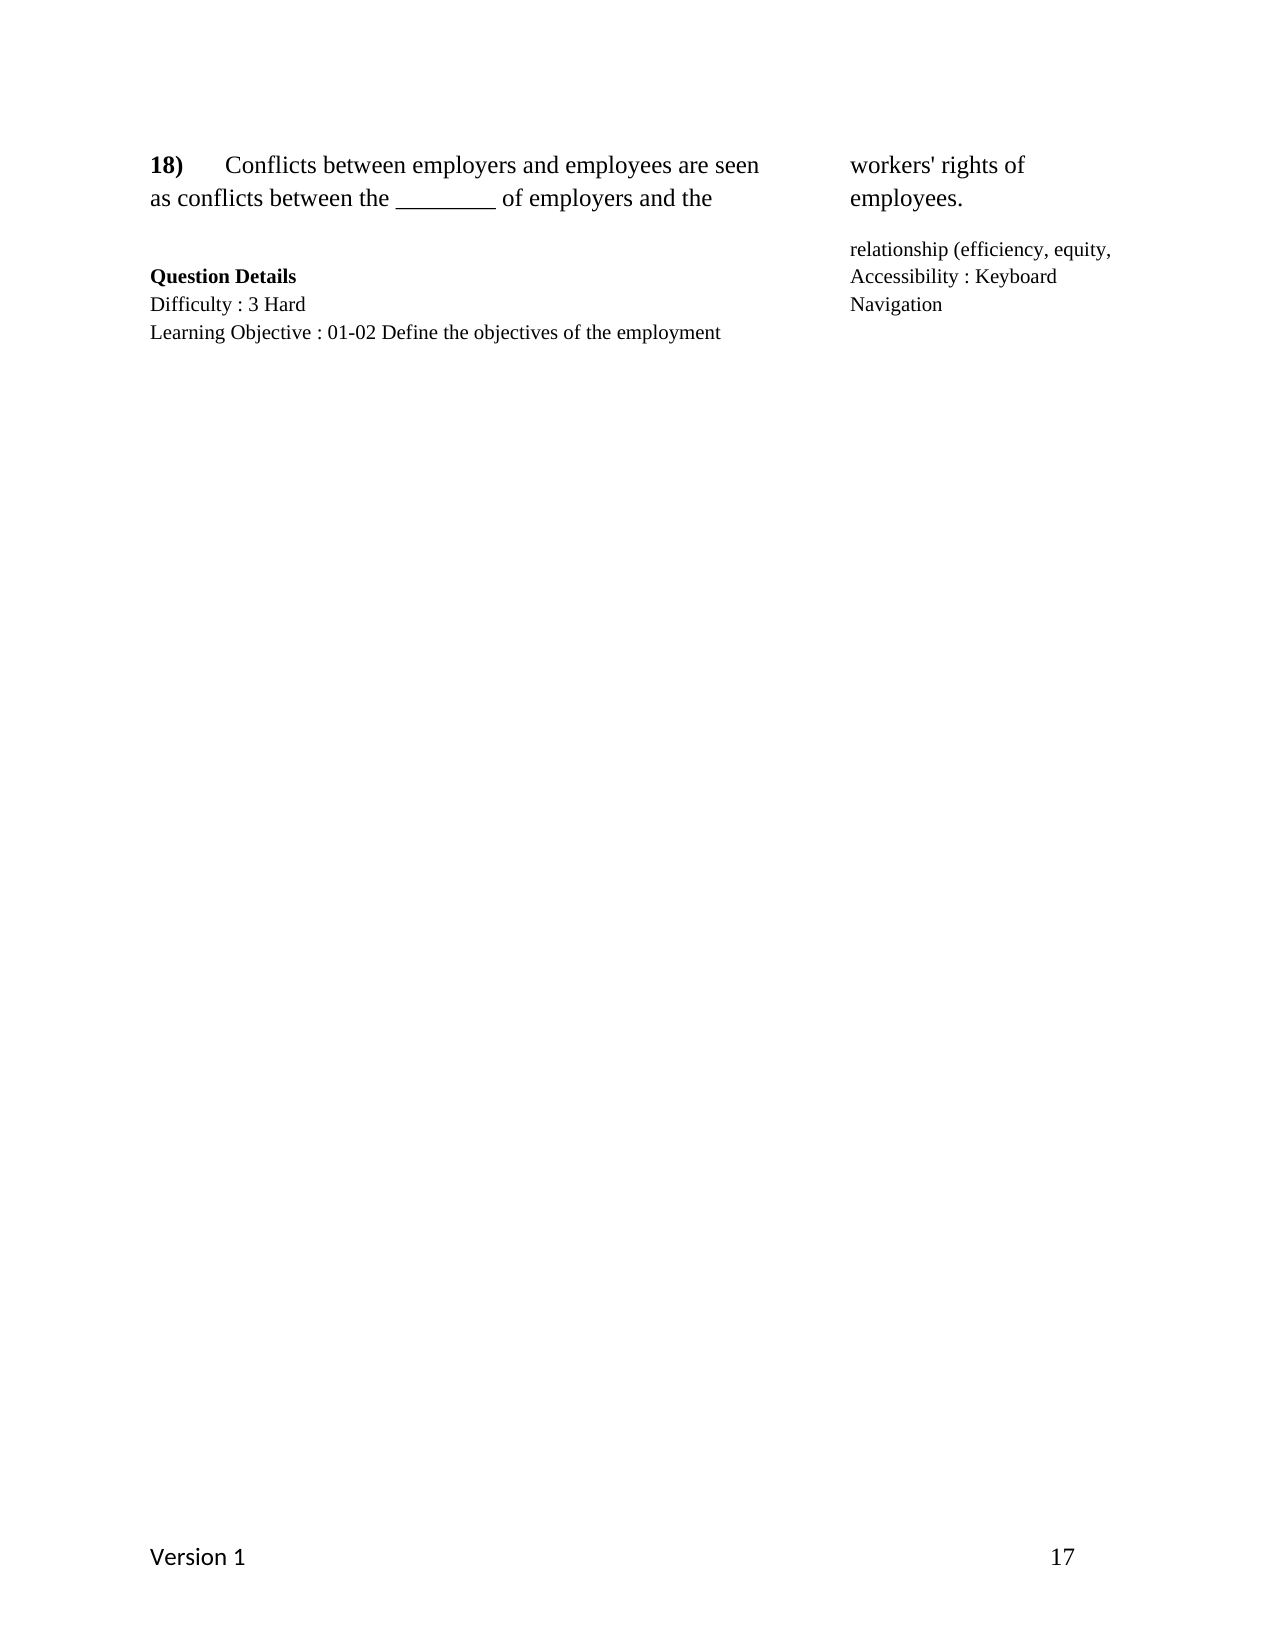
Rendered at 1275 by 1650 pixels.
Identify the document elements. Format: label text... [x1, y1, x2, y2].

text Question Details Difficulty : 3 Hard Learning Objective : 01-02 Define the objectives of the employment relationship (efficiency, equity, Accessibility : Keyboard Navigation [850, 237, 1125, 316]
text Question Details Difficulty : 3 Hard Learning Objective : 01-02 Define the objectives of the employment relationship (efficiency, equity, Accessibility : Keyboard Navigation [150, 237, 775, 344]
text 18) Conflicts between employers and employees are seen as conflicts between the ________ of employers and the workers' rights of employees. [850, 150, 1125, 212]
text 18) Conflicts between employers and employees are seen as conflicts between the ________ of employers and the workers' rights of employees. [150, 150, 775, 212]
